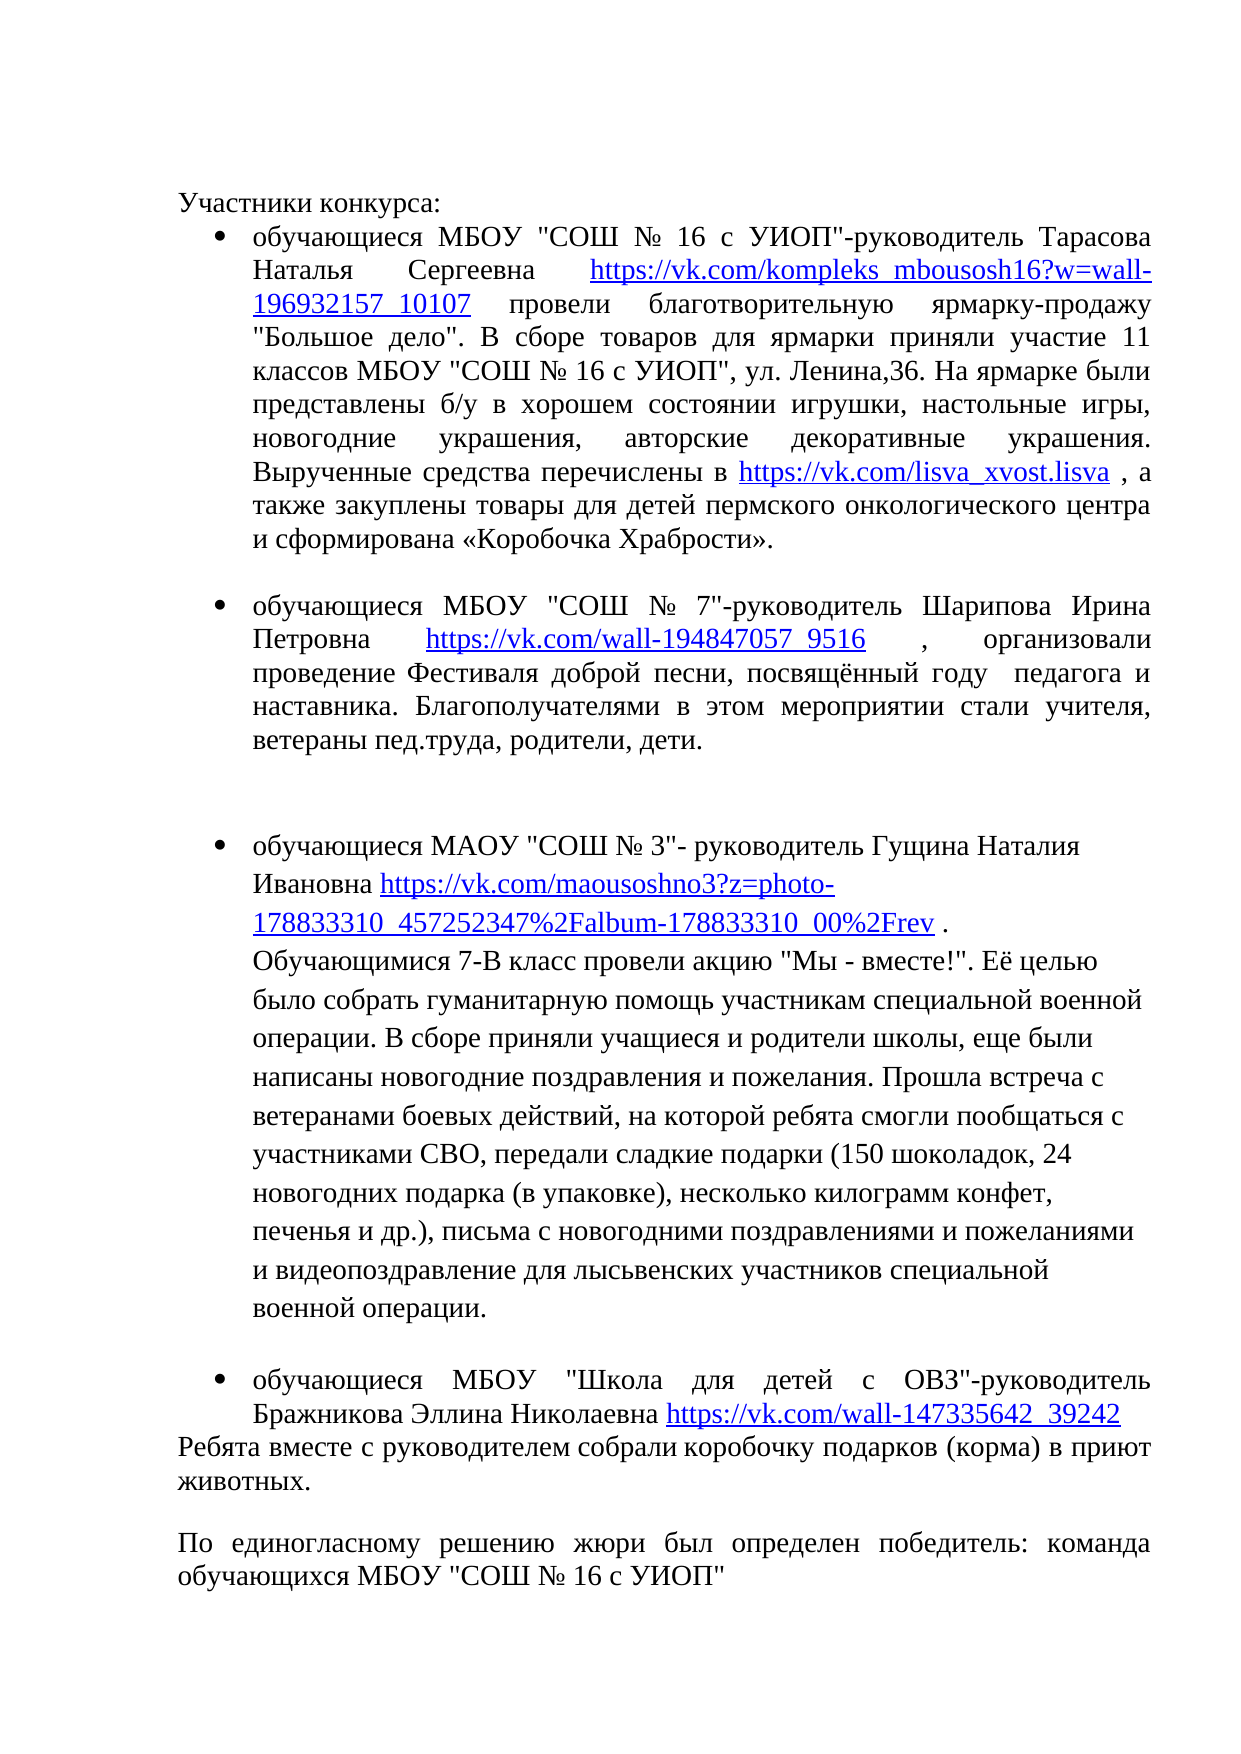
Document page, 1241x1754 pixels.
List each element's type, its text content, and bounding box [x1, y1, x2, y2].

text По единогласному решению жюри был определен победитель: команда обучающихся МБОУ "СОШ № 16 с УИОП" [177, 1525, 1152, 1592]
text Ребята вместе с руководителем собрали коробочку подарков (корма) в приют животных. [177, 1429, 1152, 1497]
list обучающиеся МАОУ "СОШ № 3"- руководитель Гущина Наталия Ивановна https://vk.com/maousoshno3?z=photo-178833310_457252347%2Falbum-178833310_00%2Frev . Обучающимися 7-В класс провели акцию "Мы - вместе!". Её целью было собрать гуманитарную помощь участникам специальной военной операции. В сборе приняли учащиеся и родители школы, еще были написаны новогодние поздравления и пожелания. Прошла встреча с ветеранами боевых действий, на которой ребята смогли пообщаться с участниками СВО, передали сладкие подарки (150 шоколадок, 24 новогодних подарка (в упаковке), несколько килограмм конфет, печенья и др.), письма с новогодними поздравлениями и пожеланиями и видеопоздравление для лысьвенских участников специальной военной операции. [215, 828, 1152, 1324]
list обучающиеся МБОУ "СОШ № 16 с УИОП"-руководитель Тарасова Наталья Сергеевна https://vk.com/kompleks_mbousosh16?w=wall-196932157_10107 провели благотворительную ярмарку-продажу "Большое дело". В сборе товаров для ярмарки приняли участие 11 классов МБОУ "СОШ № 16 с УИОП", ул. Ленина,36. На ярмарке были представлены б/у в хорошем состоянии игрушки, настольные игры, новогодние украшения, авторские декоративные украшения. Вырученные средства перечислены в https://vk.com/lisva_xvost.lisva , а также закуплены товары для детей пермского онкологического центра и сформирована «Коробочка Храбрости». [215, 219, 1152, 554]
list обучающиеся МБОУ "Школа для детей с ОВЗ"-руководитель Бражникова Эллина Николаевна https://vk.com/wall-147335642_39242 [215, 1362, 1152, 1429]
text Участники конкурса: [177, 185, 1152, 219]
list обучающиеся МБОУ "СОШ № 7"-руководитель Шарипова Ирина Петровна https://vk.com/wall-194847057_9516 , организовали проведение Фестиваля доброй песни, посвящённый году педагога и наставника. Благополучателями в этом мероприятии стали учителя, ветераны пед.труда, родители, дети. [215, 588, 1152, 756]
